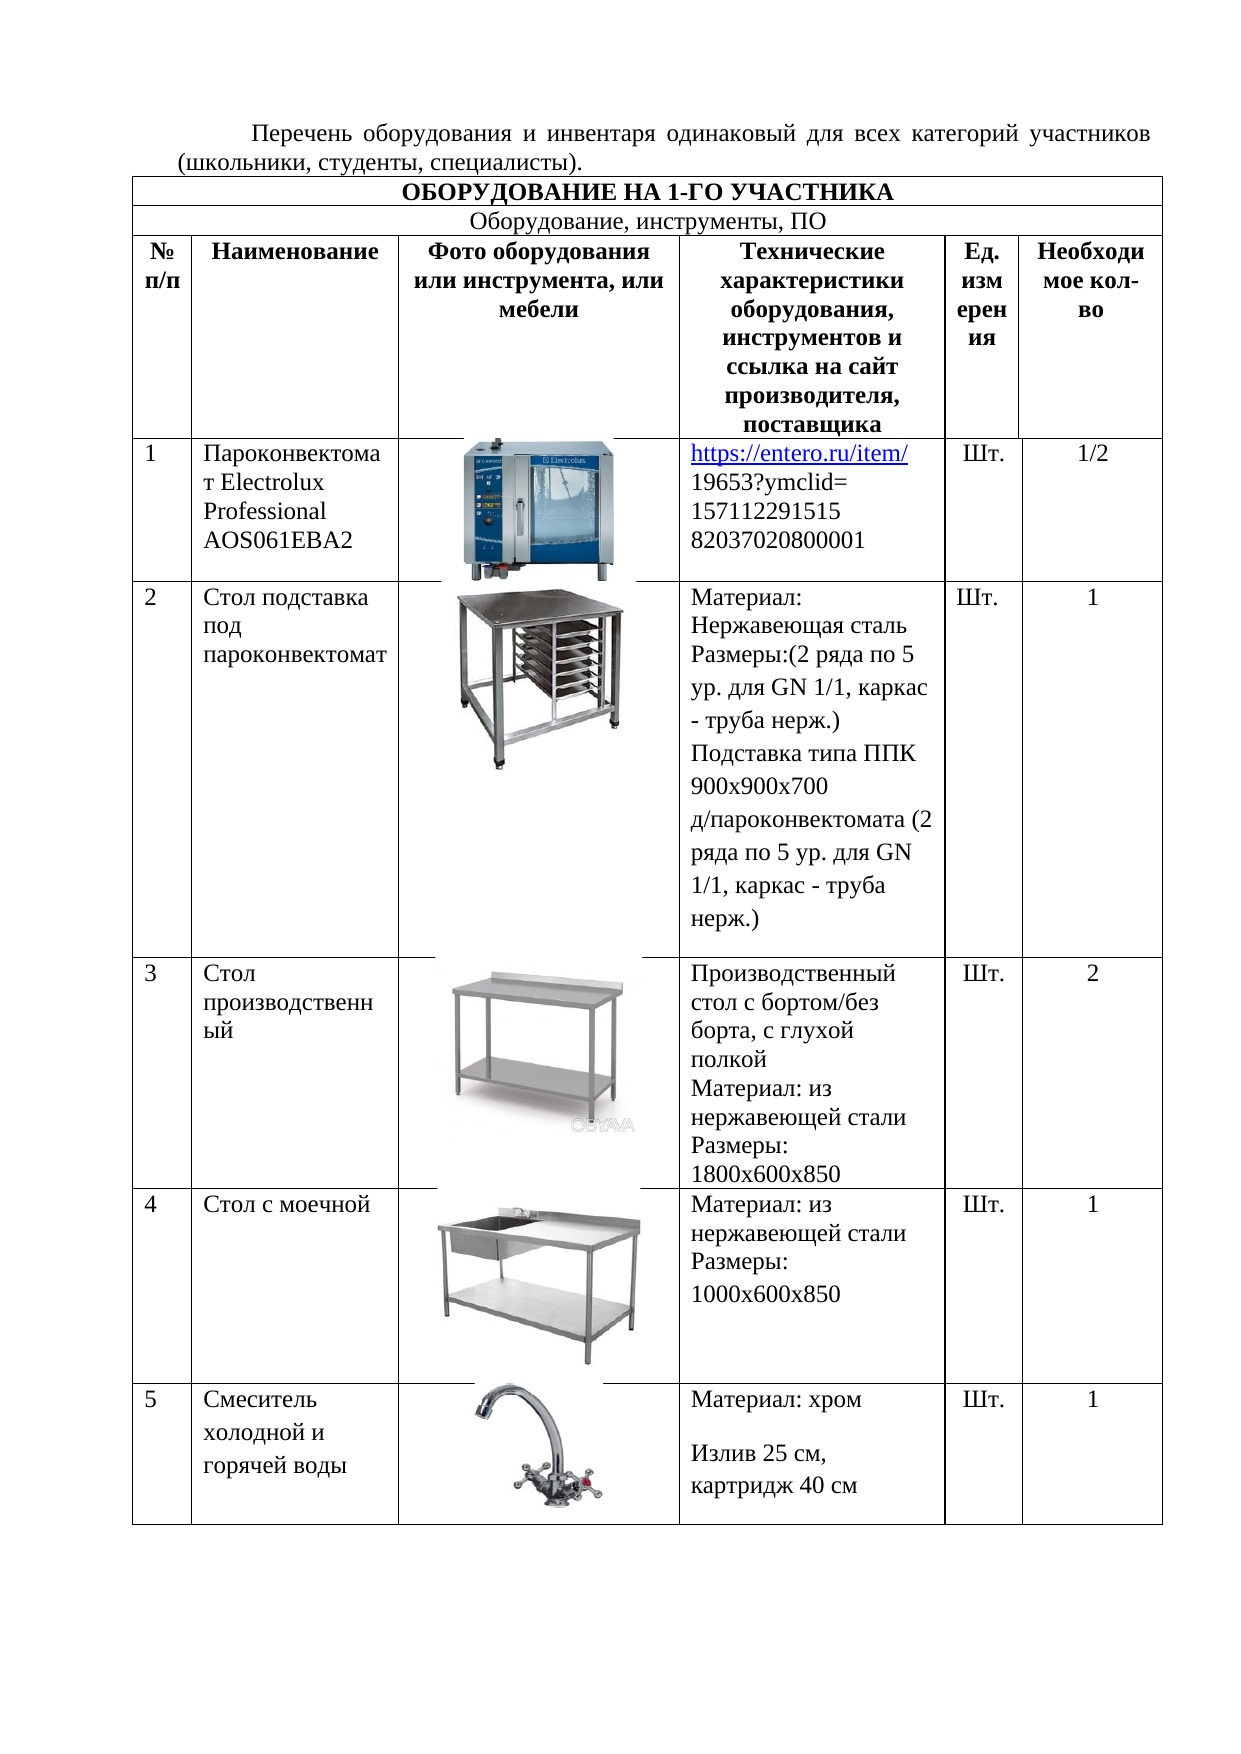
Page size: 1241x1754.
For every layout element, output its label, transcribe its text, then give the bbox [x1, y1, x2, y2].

table_cell 1 [133, 439, 191, 581]
table_cell Необходимое кол-во [1019, 236, 1162, 437]
table_cell Смеситель холодной и горячей воды [192, 1384, 398, 1524]
picture [441, 438, 637, 777]
table_cell 1 [1023, 1189, 1162, 1383]
table_cell Стол с моечной [192, 1189, 398, 1383]
table_cell Стол производственный [192, 958, 398, 1188]
table_cell Шт. [946, 1384, 1022, 1524]
table_cell [399, 439, 463, 581]
table_cell Оборудование, инструменты, ПО [133, 206, 1162, 235]
table_cell Фото оборудования или инструмента, или мебели [399, 236, 679, 437]
table_cell [399, 582, 679, 957]
table_cell 5 [133, 1384, 191, 1524]
table_cell 1/2 [1023, 439, 1162, 581]
table_cell Шт. [946, 582, 1022, 957]
table_cell 1 [1023, 582, 1162, 957]
text Перечень оборудования и инвентаря одинаковый для всех категорий участников (школьники, студенты, специалисты). [177, 118, 1152, 176]
table_cell https://entero.ru/item/ 19653?ymclid= 157112291515 82037020800001 [680, 439, 944, 581]
table_cell [641, 1189, 679, 1383]
table_cell Шт. [946, 1189, 1022, 1383]
picture [435, 957, 643, 1140]
table_cell 1 [1023, 1384, 1162, 1524]
table_cell Материал: Нержавеющая сталь Размеры:(2 ряда по 5 ур. для GN 1/1, каркас - труба нерж.) Подставка типа ППК 900х900х700 д/пароконвектомата (2 ряда по 5 ур. для GN 1/1, каркас - труба нерж.) [680, 582, 944, 957]
table_cell Материал: хром Излив 25 см, картридж 40 см [680, 1384, 944, 1524]
table_cell [614, 439, 679, 581]
table_cell Ед. измерения [946, 236, 1018, 437]
table_cell Шт. [946, 958, 1022, 1188]
table_cell [399, 1384, 679, 1524]
table_cell Шт. [946, 439, 1022, 581]
table_cell [399, 958, 679, 1188]
picture [437, 1188, 641, 1508]
table_cell № п/п [133, 236, 191, 437]
table_cell Пароконвектомат Electrolux Professional AOS061EBA2 [192, 439, 398, 581]
table_cell 2 [1023, 958, 1162, 1188]
table_cell 3 [133, 958, 191, 1188]
table_cell Производственный стол с бортом/без борта, с глухой полкой Материал: из нержавеющей стали Размеры: 1800х600х850 [680, 958, 944, 1188]
table_cell [399, 1189, 437, 1383]
table_cell 4 [133, 1189, 191, 1383]
table_cell Стол подставка под пароконвектомат [192, 582, 398, 957]
table_cell Материал: из нержавеющей стали Размеры: 1000х600х850 [680, 1189, 944, 1383]
table_cell 2 [133, 582, 191, 957]
table_cell Технические характеристики оборудования, инструментов и ссылка на сайт производителя, поставщика [680, 236, 944, 437]
table_cell Наименование [192, 236, 398, 437]
table_header ОБОРУДОВАНИЕ НА 1-ГО УЧАСТНИКА [133, 177, 1162, 205]
